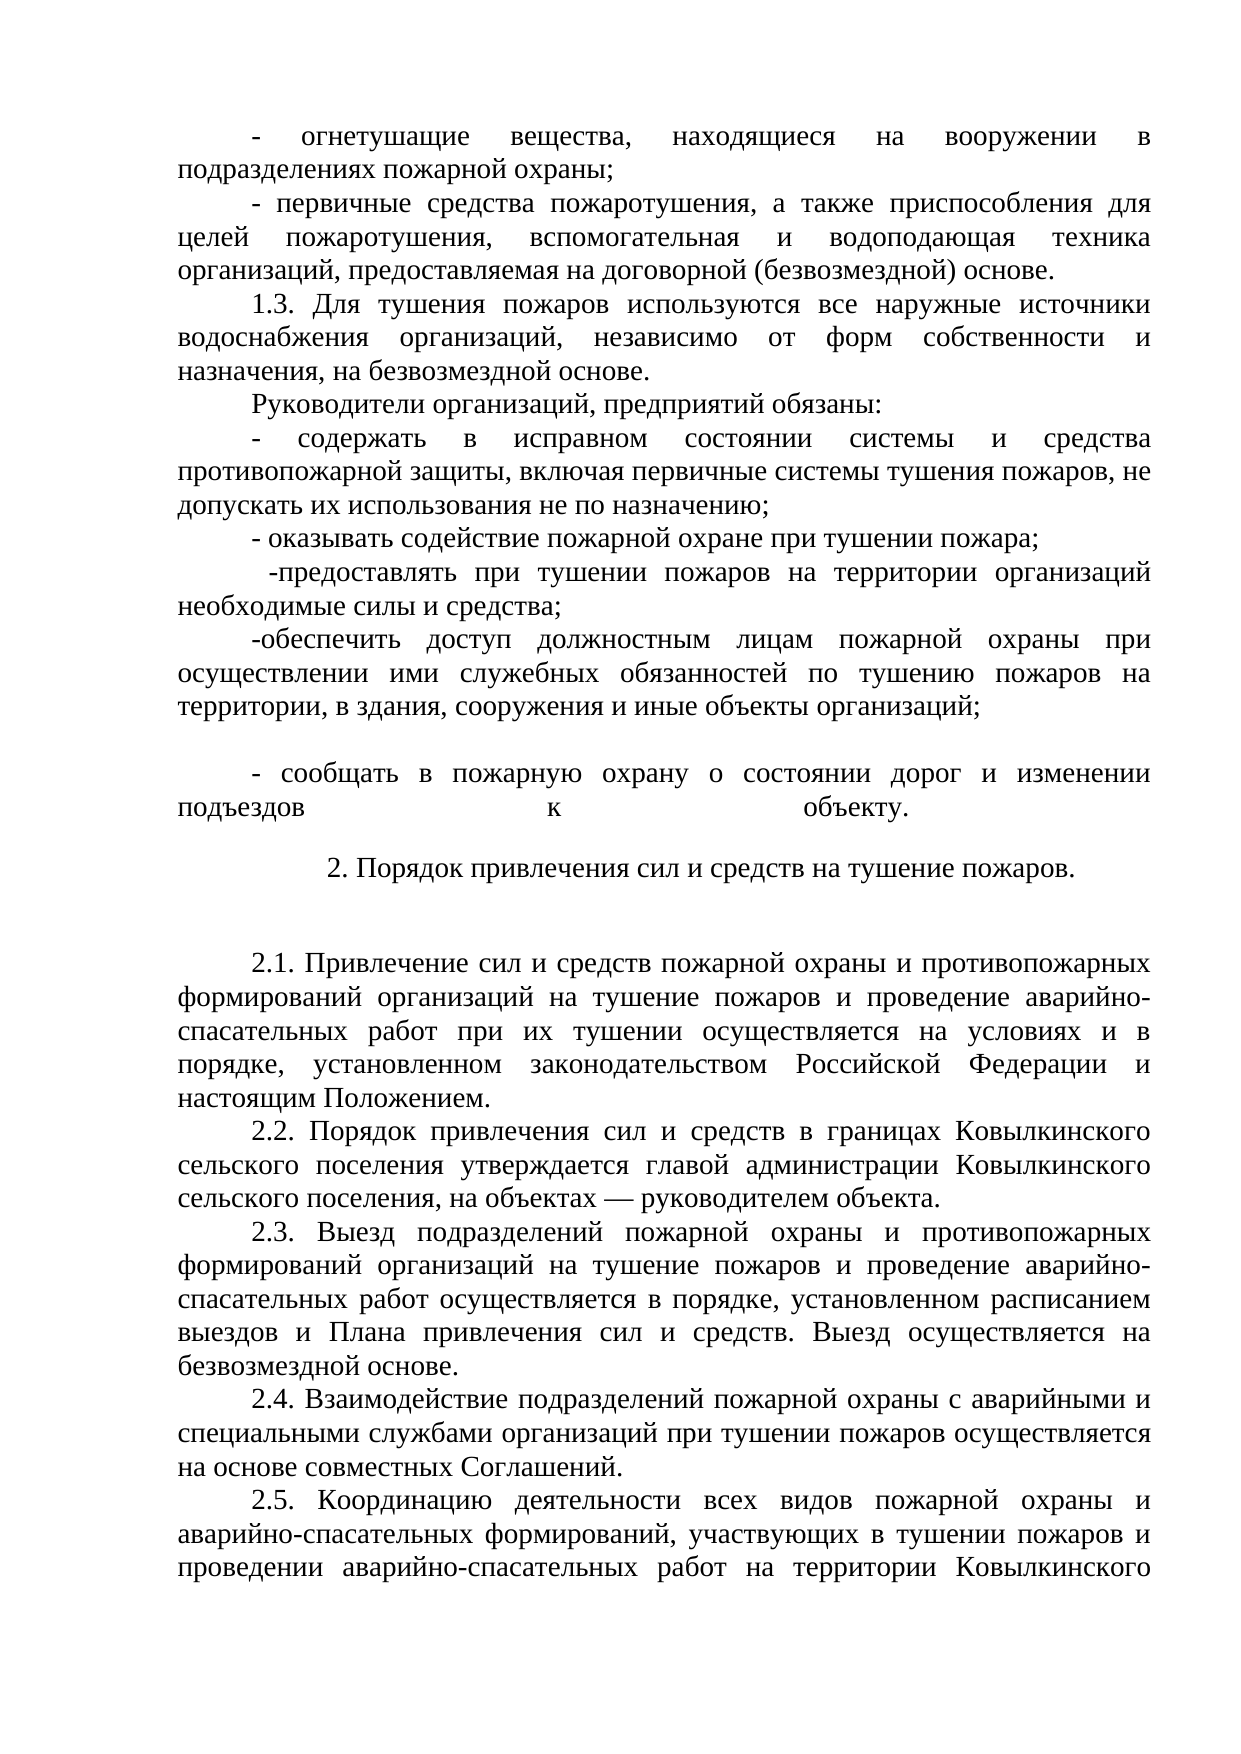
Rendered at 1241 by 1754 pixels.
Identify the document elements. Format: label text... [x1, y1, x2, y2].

text 1.3. Для тушения пожаров используются все наружные источники водоснабжения организаций, независимо от форм собственности и назначения, на безвозмездной основе. [177, 286, 1152, 386]
text - огнетушащие вещества, находящиеся на вооружении в подразделениях пожарной охраны; [177, 118, 1152, 185]
text -предоставлять при тушении пожаров на территории организаций необходимые силы и средства; [177, 554, 1152, 621]
text 2.4. Взаимодействие подразделений пожарной охраны с аварийными и специальными службами организаций при тушении пожаров осуществляется на основе совместных Соглашений. [177, 1382, 1152, 1482]
text - сообщать в пожарную охрану о состоянии дорог и изменении подъездов к объекту. [177, 722, 1152, 851]
text - оказывать содействие пожарной охране при тушении пожара; [177, 521, 1152, 554]
text - содержать в исправном состоянии системы и средства противопожарной защиты, включая первичные системы тушения пожаров, не допускать их использования не по назначению; [177, 420, 1152, 521]
text Руководители организаций, предприятий обязаны: [177, 386, 1152, 420]
text 2.1. Привлечение сил и средств пожарной охраны и противопожарных формирований организаций на тушение пожаров и проведение аварийно-спасательных работ при их тушении осуществляется на условиях и в порядке, установленном законодательством Российской Федерации и настоящим Положением. [177, 946, 1152, 1113]
text -обеспечить доступ должностным лицам пожарной охраны при осуществлении ими служебных обязанностей по тушению пожаров на территории, в здания, сооружения и иные объекты организаций; [177, 621, 1152, 722]
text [177, 1482, 1152, 1583]
text 2. Порядок привлечения сил и средств на тушение пожаров. [177, 851, 1152, 884]
text - первичные средства пожаротушения, а также приспособления для целей пожаротушения, вспомогательная и водоподающая техника организаций, предоставляемая на договорной (безвозмездной) основе. [177, 185, 1152, 286]
text 2.3. Выезд подразделений пожарной охраны и противопожарных формирований организаций на тушение пожаров и проведение аварийно-спасательных работ осуществляется в порядке, установленном расписанием выездов и Плана привлечения сил и средств. Выезд осуществляется на безвозмездной основе. [177, 1214, 1152, 1382]
text 2.2. Порядок привлечения сил и средств в границах Ковылкинского сельского поселения утверждается главой администрации Ковылкинского сельского поселения, на объектах — руководителем объекта. [177, 1113, 1152, 1214]
